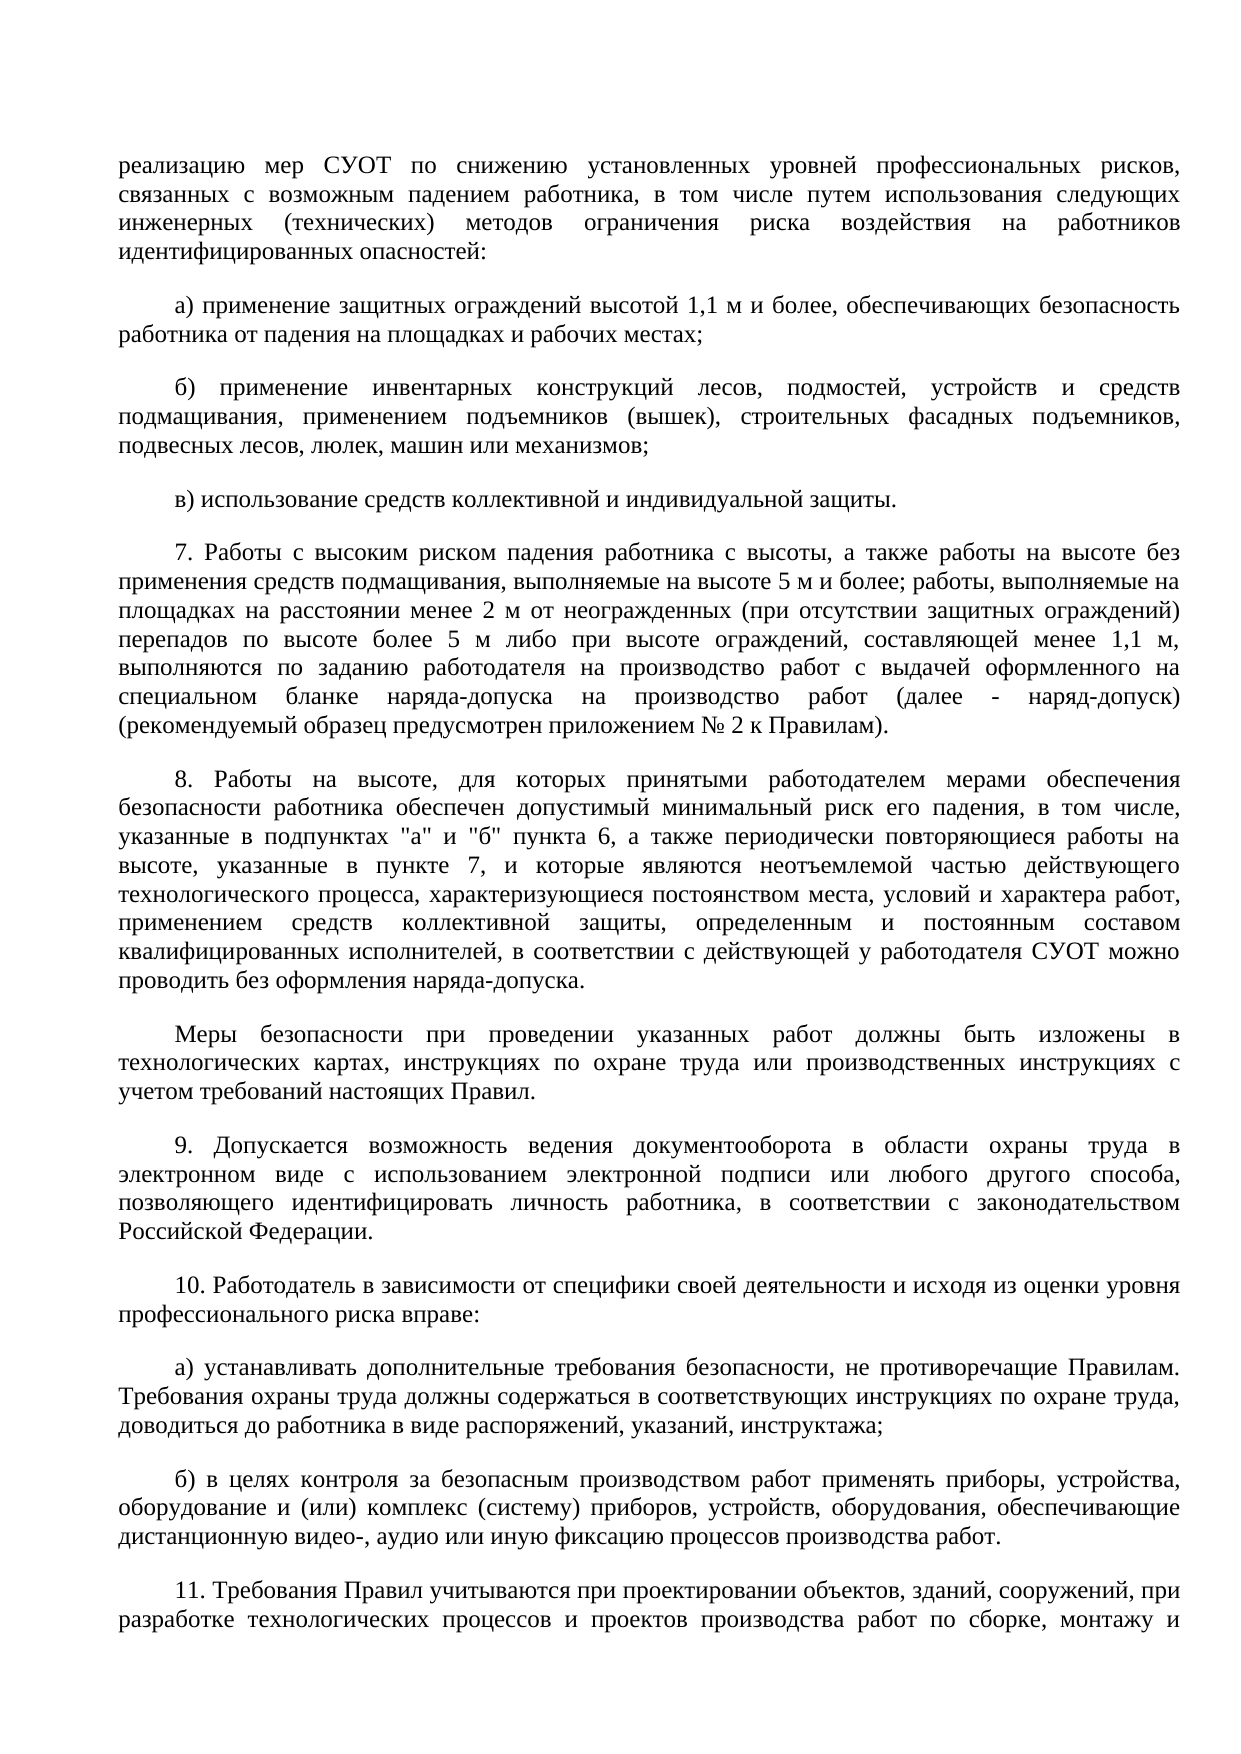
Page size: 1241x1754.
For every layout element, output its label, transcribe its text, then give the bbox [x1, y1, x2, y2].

text 9. Допускается возможность ведения документооборота в области охраны труда в электронном виде с использованием электронной подписи или любого другого способа, позволяющего идентифицировать личность работника, в соответствии с законодательством Российской Федерации. [118, 1130, 1181, 1245]
text а) устанавливать дополнительные требования безопасности, не противоречащие Правилам. Требования охраны труда должны содержаться в соответствующих инструкциях по охране труда, доводиться до работника в виде распоряжений, указаний, инструктажа; [118, 1352, 1181, 1439]
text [118, 150, 1181, 265]
text б) применение инвентарных конструкций лесов, подмостей, устройств и средств подмащивания, применением подъемников (вышек), строительных фасадных подъемников, подвесных лесов, люлек, машин или механизмов; [118, 372, 1181, 459]
text б) в целях контроля за безопасным производством работ применять приборы, устройства, оборудование и (или) комплекс (систему) приборов, устройств, оборудования, обеспечивающие дистанционную видео-, аудио или иную фиксацию процессов производства работ. [118, 1464, 1181, 1550]
text а) применение защитных ограждений высотой 1,1 м и более, обеспечивающих безопасность работника от падения на площадках и рабочих местах; [118, 290, 1181, 347]
text Меры безопасности при проведении указанных работ должны быть изложены в технологических картах, инструкциях по охране труда или производственных инструкциях с учетом требований настоящих Правил. [118, 1019, 1181, 1105]
text 8. Работы на высоте, для которых принятыми работодателем мерами обеспечения безопасности работника обеспечен допустимый минимальный риск его падения, в том числе, указанные в подпунктах "а" и "б" пункта 6, а также периодически повторяющиеся работы на высоте, указанные в пункте 7, и которые являются неотъемлемой частью действующего технологического процесса, характеризующиеся постоянством места, условий и характера работ, применением средств коллективной защиты, определенным и постоянным составом квалифицированных исполнителей, в соответствии с действующей у работодателя СУОТ можно проводить без оформления наряда-допуска. [118, 764, 1181, 994]
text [118, 1575, 1181, 1632]
text в) использование средств коллективной и индивидуальной защиты. [118, 484, 1181, 512]
text 7. Работы с высоким риском падения работника с высоты, а также работы на высоте без применения средств подмащивания, выполняемые на высоте 5 м и более; работы, выполняемые на площадках на расстоянии менее 2 м от неогражденных (при отсутствии защитных ограждений) перепадов по высоте более 5 м либо при высоте ограждений, составляющей менее 1,1 м, выполняются по заданию работодателя на производство работ с выдачей оформленного на специальном бланке наряда-допуска на производство работ (далее - наряд-допуск) (рекомендуемый образец предусмотрен приложением № 2 к Правилам). [118, 537, 1181, 739]
text 10. Работодатель в зависимости от специфики своей деятельности и исходя из оценки уровня профессионального риска вправе: [118, 1270, 1181, 1327]
